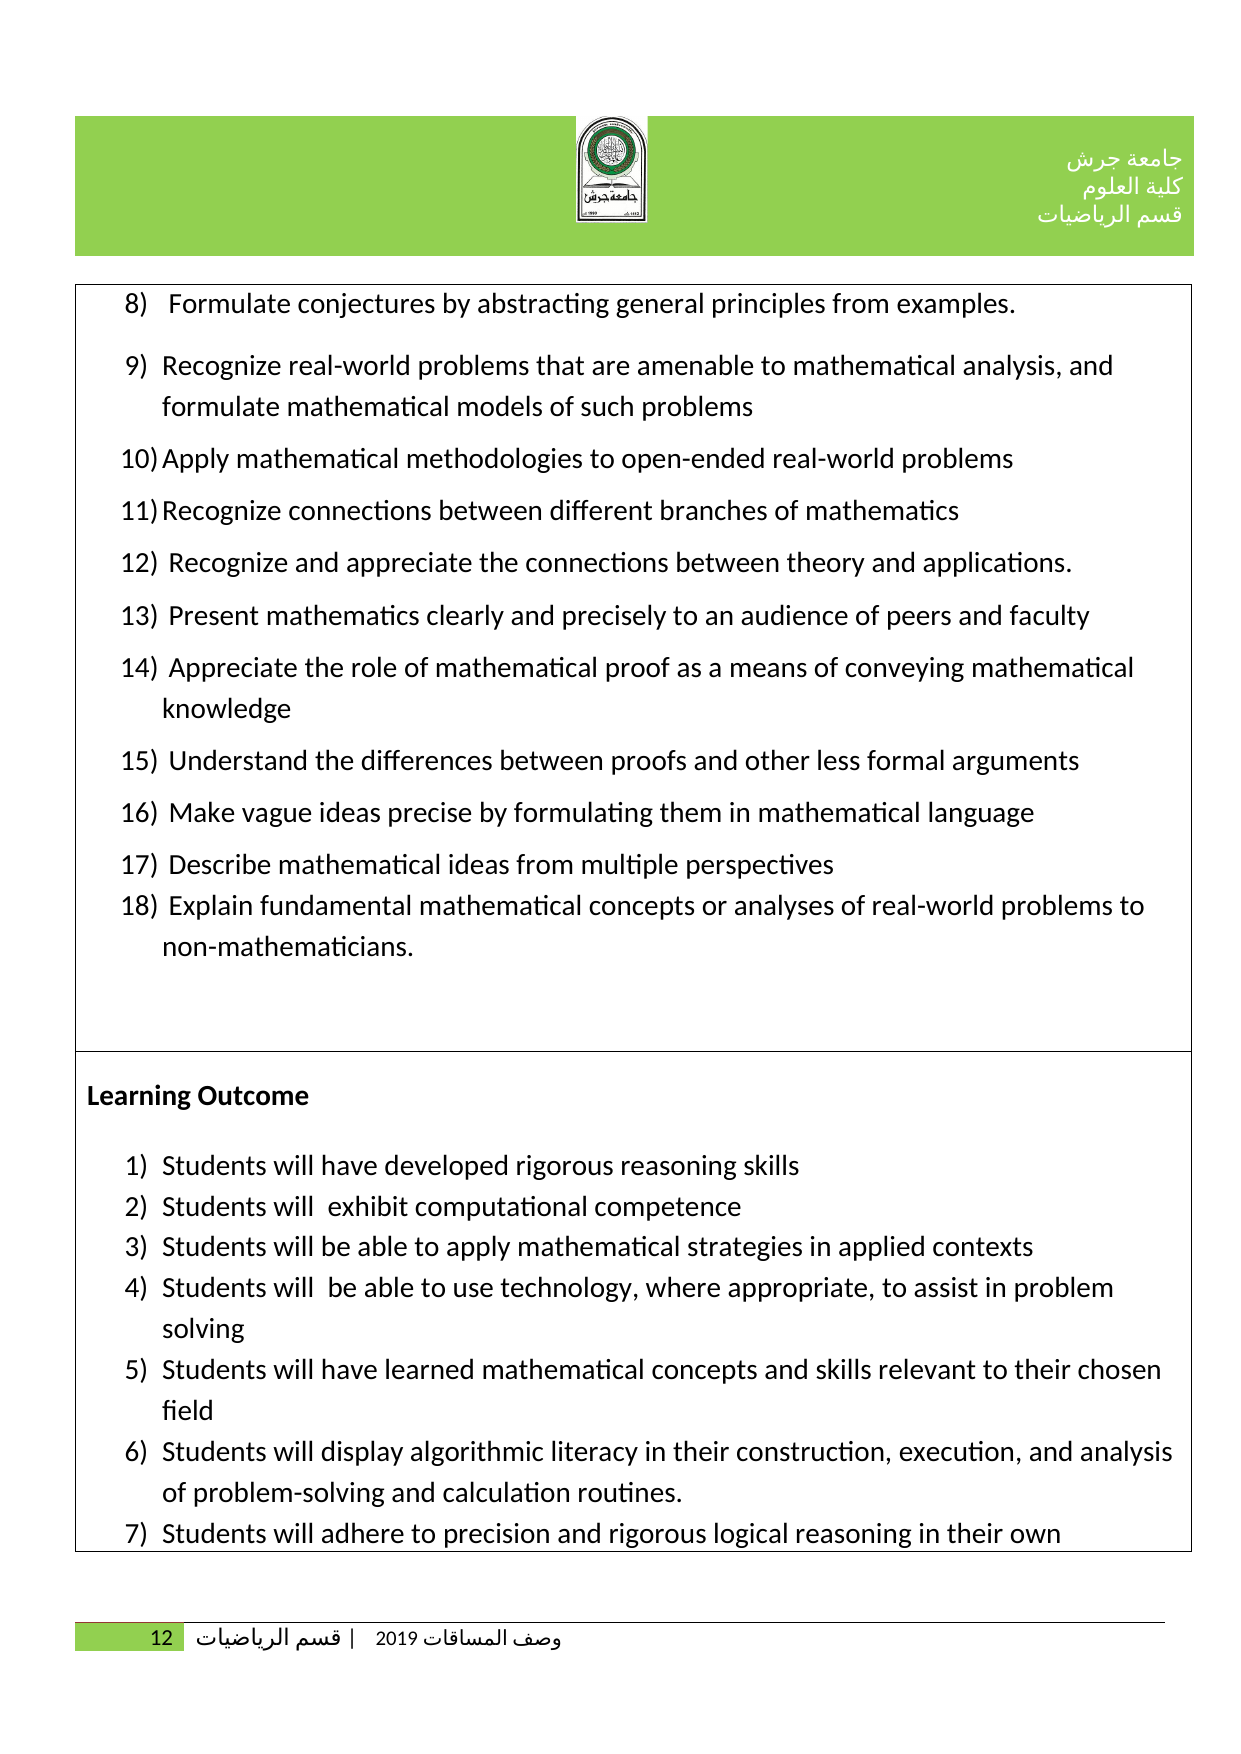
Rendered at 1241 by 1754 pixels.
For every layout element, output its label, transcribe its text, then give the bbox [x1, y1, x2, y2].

picture [576, 116, 648, 223]
